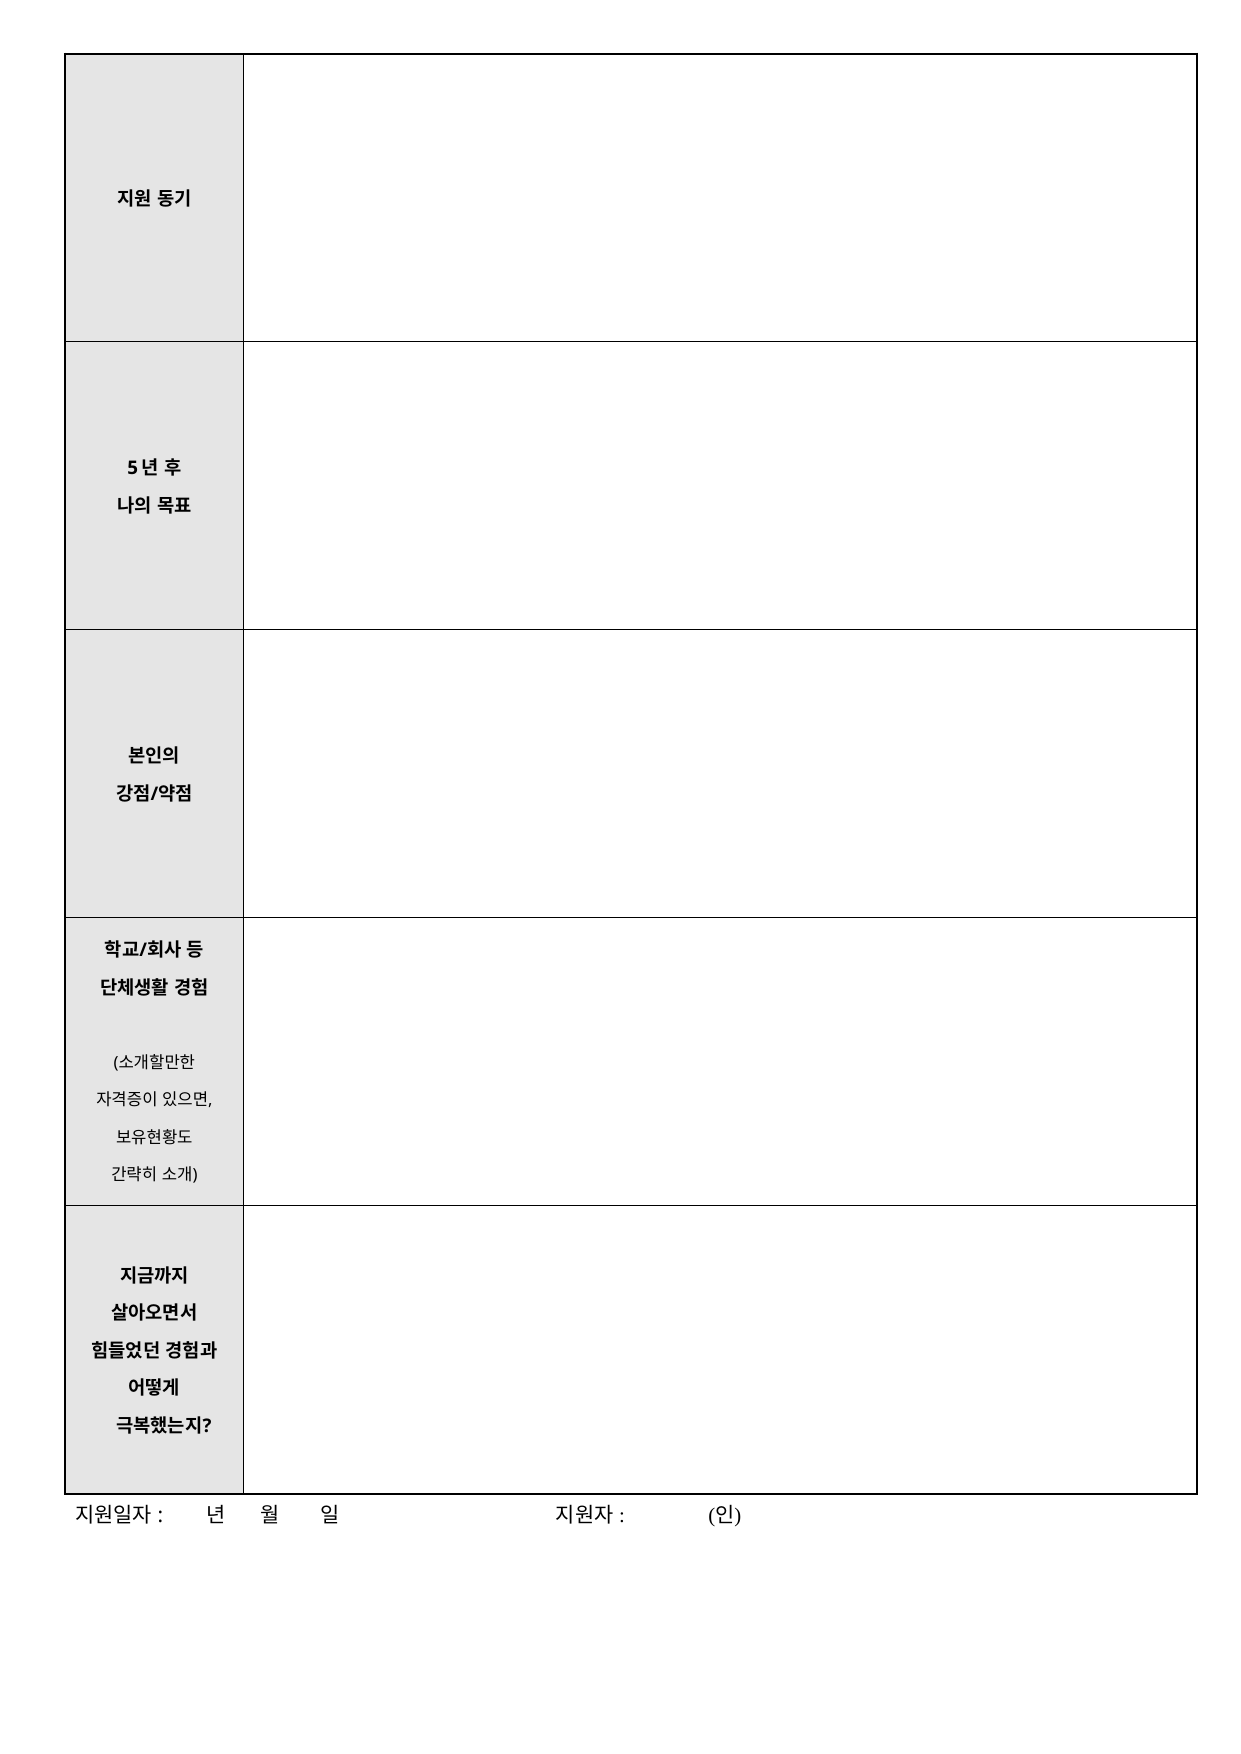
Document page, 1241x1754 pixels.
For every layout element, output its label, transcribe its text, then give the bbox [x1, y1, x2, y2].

table_cell 지금까지 살아오면서 힘들었던 경험과 어떻게 극복했는지? [66, 1206, 243, 1493]
table_header [244, 55, 1196, 341]
table_cell 본인의 강점/약점 [66, 630, 243, 917]
table_cell [244, 630, 1196, 917]
table_cell [244, 342, 1196, 629]
table_cell [244, 1206, 1196, 1493]
table_cell 5년 후 나의 목표 [66, 342, 243, 629]
table_header 지원 동기 [66, 55, 243, 341]
table_cell [244, 918, 1196, 1205]
table_cell 학교/회사 등 단체생활 경험 (소개할만한 자격증이 있으면, 보유현황도 간략히 소개) [66, 918, 243, 1205]
text 지원일자 : 년 월 일 지원자 : (인) [75, 1495, 1162, 1532]
